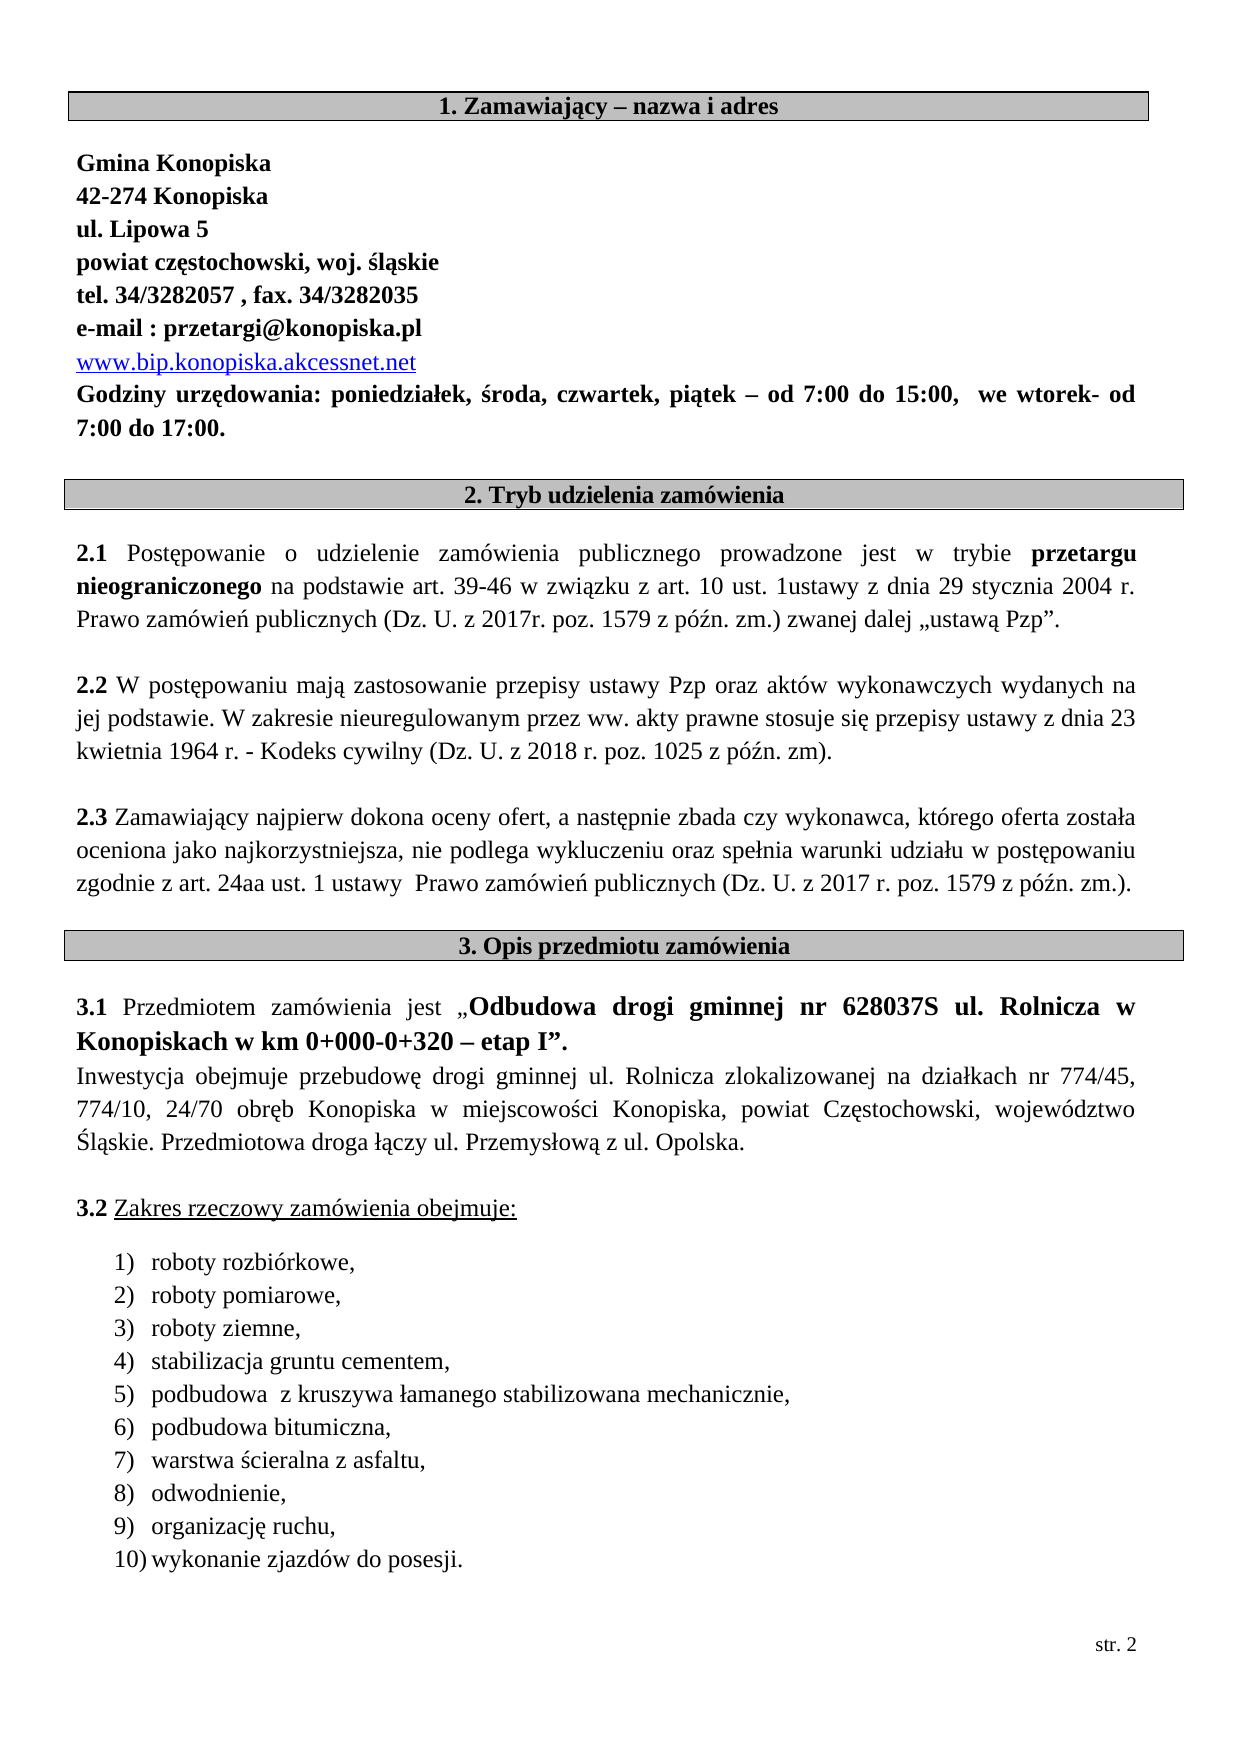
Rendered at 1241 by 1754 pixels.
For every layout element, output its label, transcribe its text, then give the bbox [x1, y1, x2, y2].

list organizację ruchu, [113, 1511, 1137, 1540]
text 2.3 Zamawiający najpierw dokona oceny ofert, a następnie zbada czy wykonawca, którego oferta została oceniona jako najkorzystniejsza, nie podlega wykluczeniu oraz spełnia warunki udziału w postępowaniu zgodnie z art. 24aa ust. 1 ustawy Prawo zamówień publicznych (Dz. U. z 2017 r. poz. 1579 z późn. zm.). [76, 802, 1137, 897]
text powiat częstochowski, woj. śląskie [76, 247, 1137, 276]
text 42-274 Konopiska [76, 181, 1137, 210]
text e-mail : przetargi@konopiska.pl [76, 313, 1137, 342]
text www.bip.konopiska.akcessnet.net [76, 347, 1137, 375]
table_header 2. Tryb udzielenia zamówienia [65, 480, 1183, 508]
list podbudowa bitumiczna, [113, 1412, 1137, 1441]
list roboty pomiarowe, [113, 1280, 1137, 1309]
text Godziny urzędowania: poniedziałek, środa, czwartek, piątek – od 7:00 do 15:00, we wtorek- od 7:00 do 17:00. [76, 379, 1137, 441]
text 2.2 W postępowaniu mają zastosowanie przepisy ustawy Pzp oraz aktów wykonawczych wydanych na jej podstawie. W zakresie nieuregulowanym przez ww. akty prawne stosuje się przepisy ustawy z dnia 23 kwietnia 1964 r. - Kodeks cywilny (Dz. U. z 2018 r. poz. 1025 z późn. zm). [76, 670, 1137, 765]
list roboty ziemne, [113, 1313, 1137, 1342]
table_header 3. Opis przedmiotu zamówienia [65, 931, 1183, 960]
text 3.2 Zakres rzeczowy zamówienia obejmuje: [76, 1193, 1137, 1222]
text Inwestycja obejmuje przebudowę drogi gminnej ul. Rolnicza zlokalizowanej na działkach nr 774/45, 774/10, 24/70 obręb Konopiska w miejscowości Konopiska, powiat Częstochowski, województwo Śląskie. Przedmiotowa droga łączy ul. Przemysłową z ul. Opolska. [76, 1061, 1137, 1156]
list warstwa ścieralna z asfaltu, [113, 1445, 1137, 1474]
text 2.1 Postępowanie o udzielenie zamówienia publicznego prowadzone jest w trybie przetargu nieograniczonego na podstawie art. 39-46 w związku z art. 10 ust. 1ustawy z dnia 29 stycznia 2004 r. Prawo zamówień publicznych (Dz. U. z 2017r. poz. 1579 z późn. zm.) zwanej dalej „ustawą Pzp”. [76, 538, 1137, 633]
text Gmina Konopiska [76, 148, 1137, 177]
table_header 1. Zamawiający – nazwa i adres [69, 93, 1148, 120]
list roboty rozbiórkowe, [113, 1247, 1137, 1276]
text tel. 34/3282057 , fax. 34/3282035 [76, 281, 1137, 309]
text ul. Lipowa 5 [76, 214, 1137, 243]
text 3.1 Przedmiotem zamówienia jest „Odbudowa drogi gminnej nr 628037S ul. Rolnicza w Konopiskach w km 0+000-0+320 – etap I”. [76, 990, 1137, 1057]
list odwodnienie, [113, 1478, 1137, 1507]
list wykonanie zjazdów do posesji. [113, 1544, 1137, 1573]
list stabilizacja gruntu cementem, [113, 1346, 1137, 1375]
list podbudowa z kruszywa łamanego stabilizowana mechanicznie, [113, 1379, 1137, 1408]
